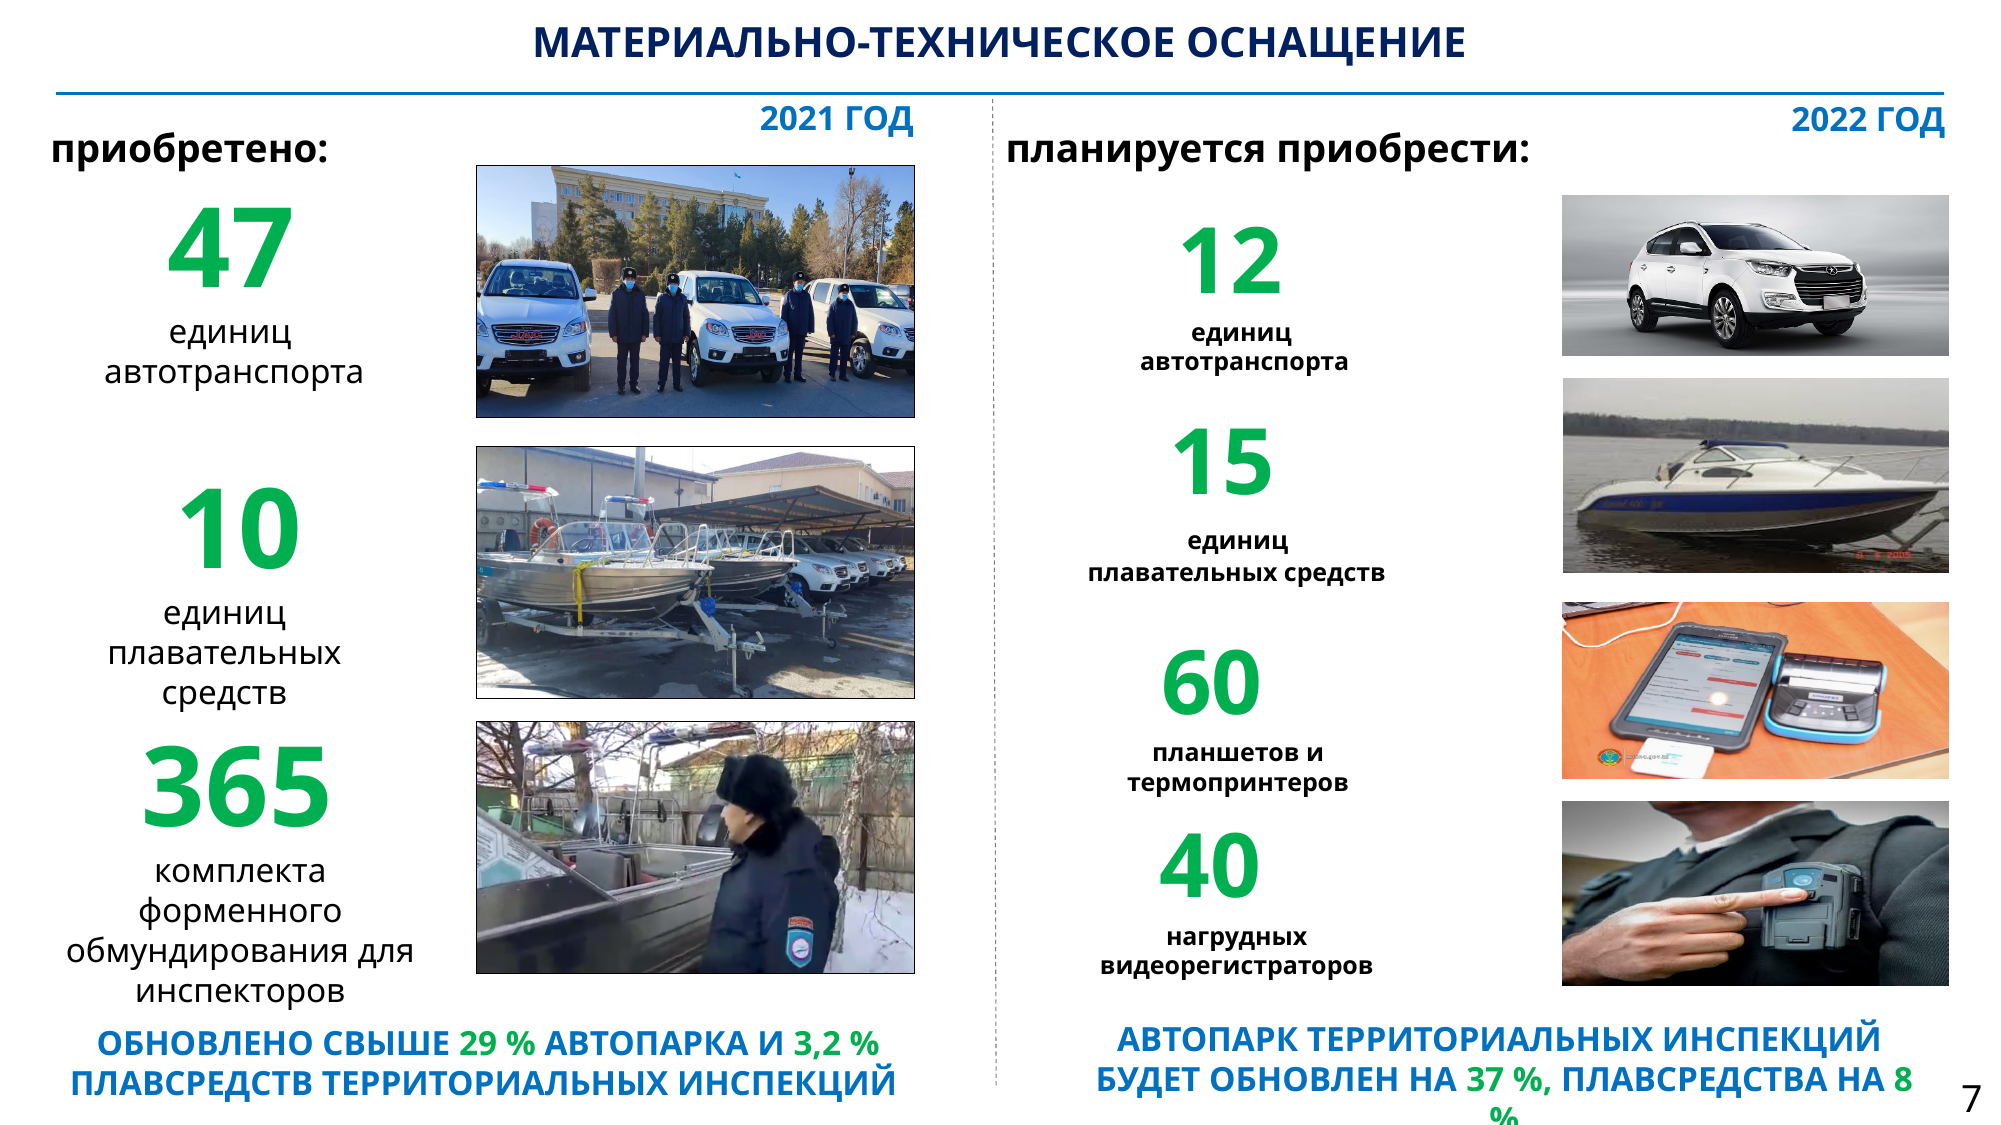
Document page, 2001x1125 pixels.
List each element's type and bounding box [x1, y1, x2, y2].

picture [1562, 801, 1949, 986]
picture [1562, 602, 1949, 779]
picture [1563, 378, 1949, 573]
picture [476, 446, 915, 699]
picture [476, 720, 915, 974]
picture [476, 165, 915, 418]
picture [1562, 195, 1949, 356]
